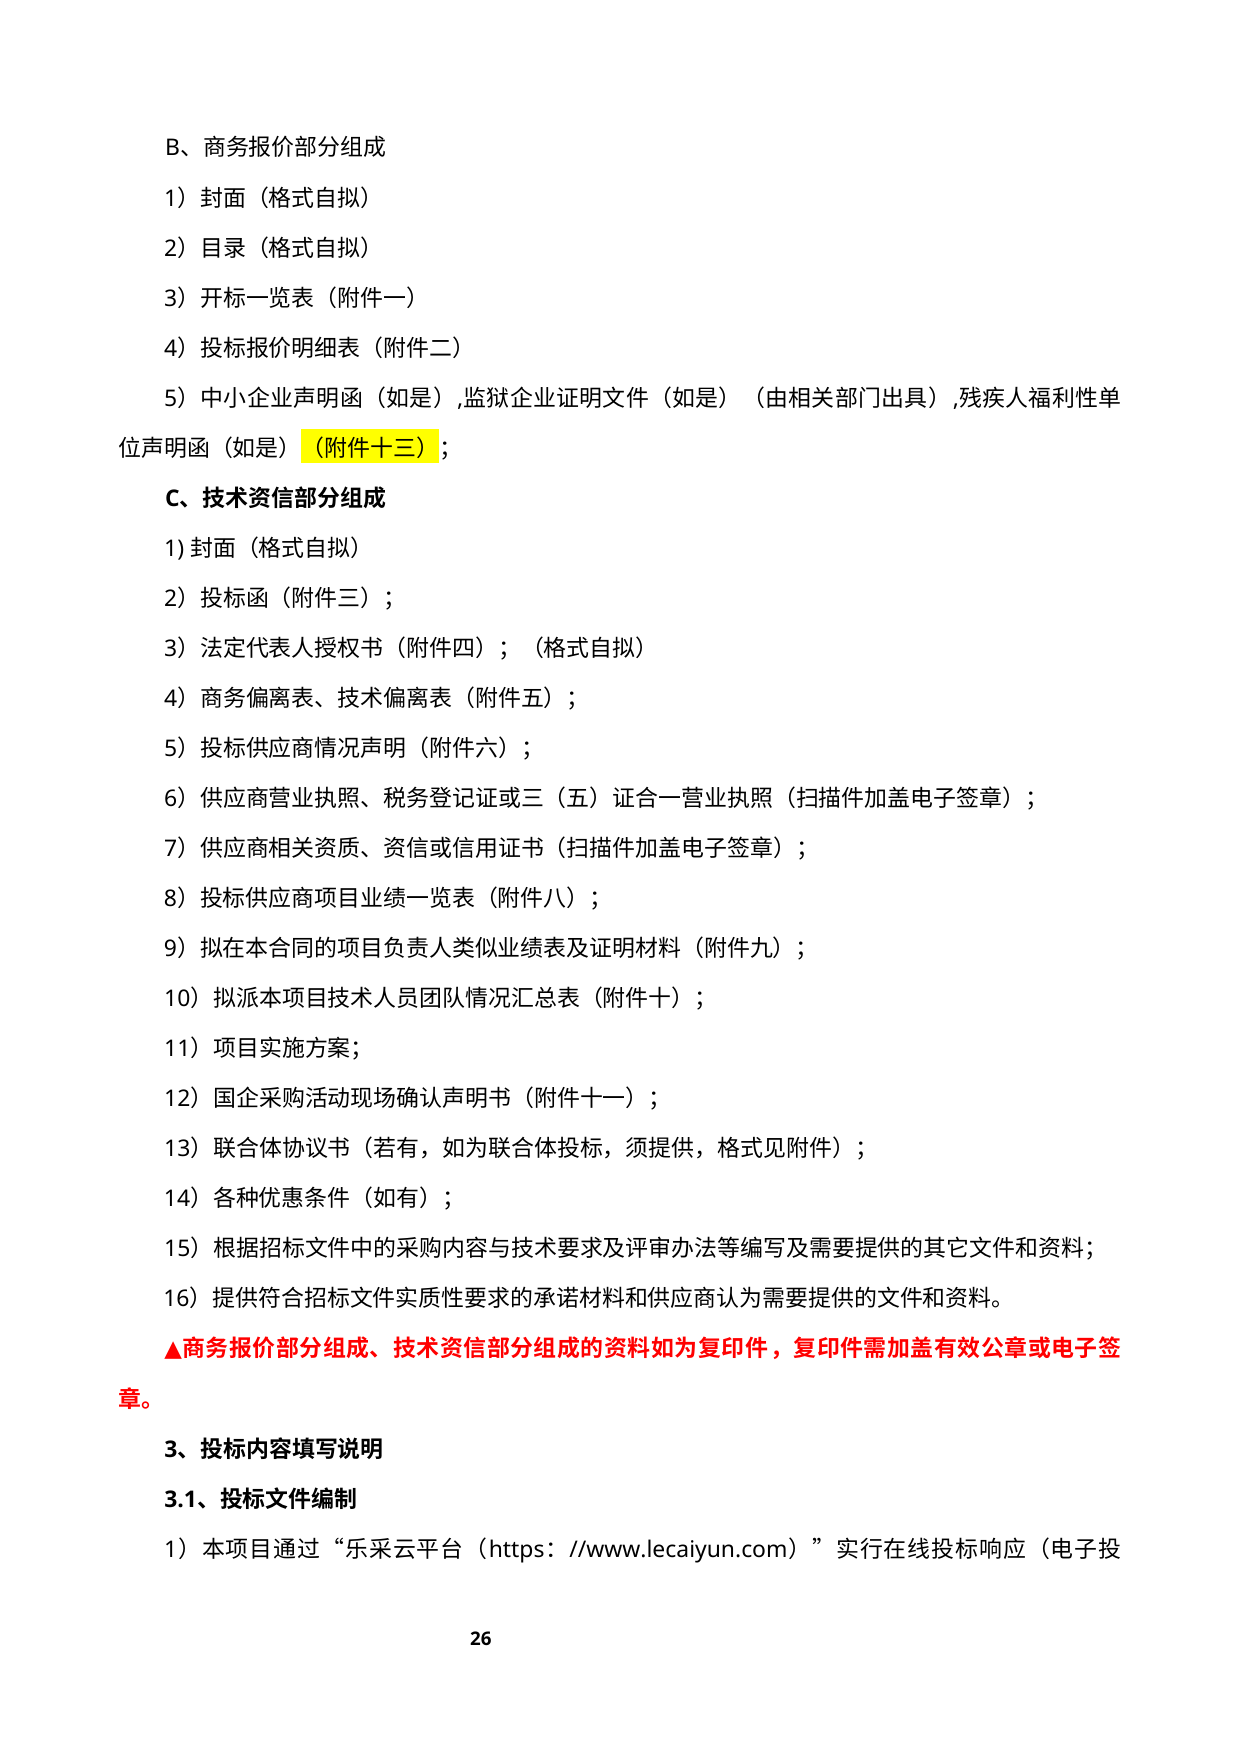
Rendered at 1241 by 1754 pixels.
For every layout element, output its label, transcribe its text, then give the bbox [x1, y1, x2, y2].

text 2）目录（格式自拟） [118, 229, 1122, 263]
text 3）法定代表人授权书（附件四）；（格式自拟） [118, 629, 1122, 663]
text B、商务报价部分组成 [118, 129, 1122, 163]
text 4）商务偏离表、技术偏离表（附件五）； [118, 679, 1122, 713]
text 5）投标供应商情况声明（附件六）； [118, 729, 1122, 763]
text 8）投标供应商项目业绩一览表（附件八）； [164, 879, 1122, 913]
text 5）中小企业声明函（如是）,监狱企业证明文件（如是）（由相关部门出具）,残疾人福利性单位声明函（如是）（附件十三）； [118, 379, 1122, 463]
text 11）项目实施方案； [118, 1029, 1122, 1063]
text 7）供应商相关资质、资信或信用证书（扫描件加盖电子签章）； [118, 829, 1122, 863]
text 1）封面（格式自拟） [118, 179, 1122, 213]
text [118, 1531, 1122, 1565]
text 2）投标函（附件三）； [118, 579, 1122, 613]
text 4）投标报价明细表（附件二） [118, 329, 1122, 363]
text 6）供应商营业执照、税务登记证或三（五）证合一营业执照（扫描件加盖电子签章）； [118, 779, 1122, 813]
text 15）根据招标文件中的采购内容与技术要求及评审办法等编写及需要提供的其它文件和资料； [118, 1230, 1122, 1263]
text 14）各种优惠条件（如有）； [164, 1179, 1122, 1213]
text 3、投标内容填写说明 [118, 1431, 1122, 1464]
text 13）联合体协议书（若有，如为联合体投标，须提供，格式见附件）； [118, 1129, 1122, 1163]
text 1) 封面（格式自拟） [118, 529, 1122, 563]
text 3）开标一览表（附件一） [118, 279, 1122, 313]
text 3.1、投标文件编制 [118, 1481, 1122, 1514]
text 9）拟在本合同的项目负责人类似业绩表及证明材料（附件九）； [164, 929, 1122, 963]
text 12）国企采购活动现场确认声明书（附件十一）； [118, 1079, 1122, 1113]
text 10）拟派本项目技术人员团队情况汇总表（附件十）； [118, 979, 1122, 1013]
text ▲商务报价部分组成、技术资信部分组成的资料如为复印件，复印件需加盖有效公章或电子签章。 [118, 1330, 1122, 1414]
text 16）提供符合招标文件实质性要求的承诺材料和供应商认为需要提供的文件和资料。 [118, 1280, 1122, 1313]
text C、技术资信部分组成 [118, 479, 1122, 513]
